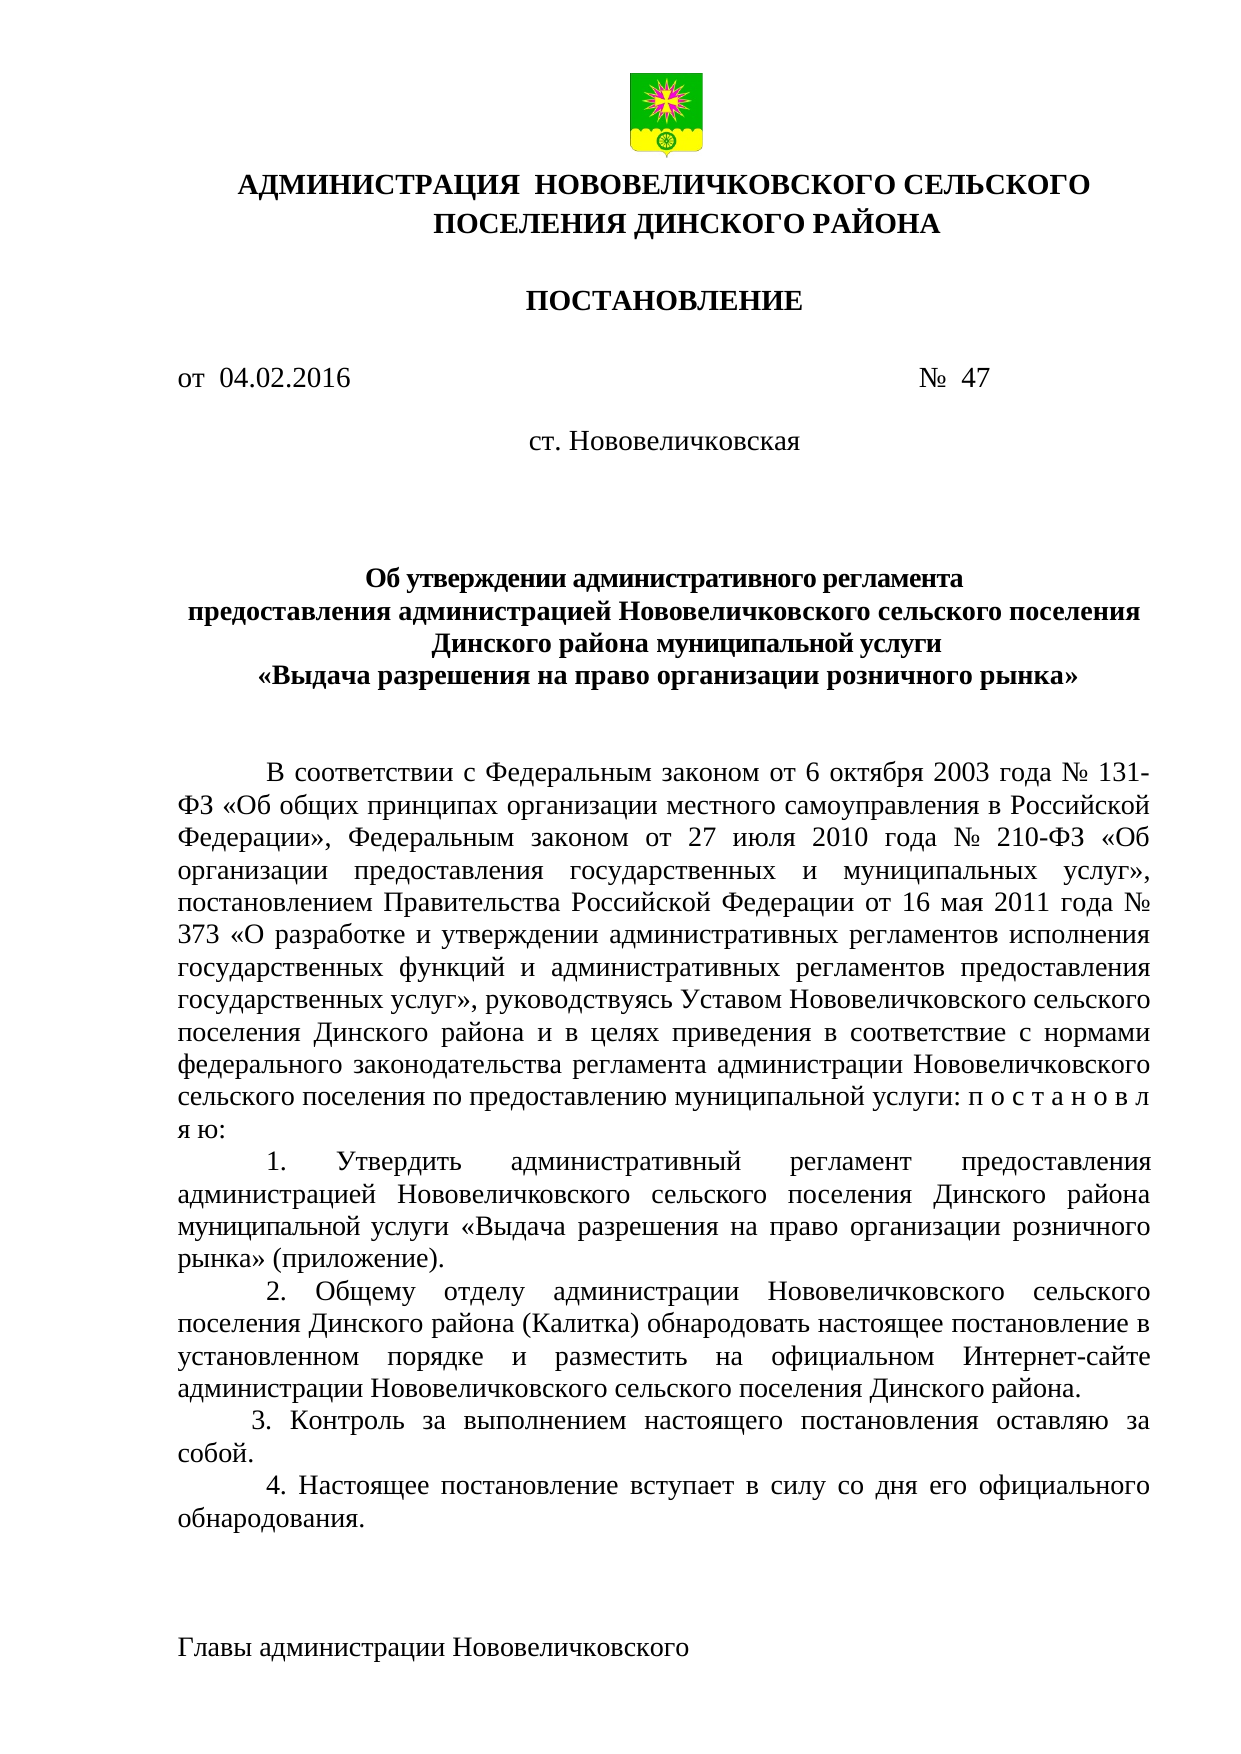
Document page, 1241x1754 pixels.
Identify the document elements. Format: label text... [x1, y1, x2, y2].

list Об утверждении административного регламента [177, 561, 1152, 593]
text 3. Контроль за выполнением настоящего постановления оставляю за собой. [177, 1403, 1152, 1468]
table_header КТ АДМИНИСТРАЦИЯ НОВОВЕЛИЧКОВСКОГО СЕЛЬСКОГО ПОСЕЛЕНИЯ ДИНСКОГО РАЙОНА ПОСТАНОВЛЕНИЕ от 04.02.2016 № 47 ст. Нововеличковская [166, 74, 1163, 561]
list предоставления администрацией Нововеличковского сельского поселения Динского района муниципальной услуги [177, 593, 1152, 658]
text «Выдача разрешения на право организации розничного рынка» [177, 658, 1152, 691]
text В соответствии с Федеральным законом от 6 октября 2003 года № 131-ФЗ «Об общих принципах организации местного самоуправления в Российской Федерации», Федеральным законом от 27 июля 2010 года № 210-ФЗ «Об организации предоставления государственных и муниципальных услуг», постановлением Правительства Российской Федерации от 16 мая 2011 года № 373 «О разработке и утверждении административных регламентов исполнения государственных функций и административных регламентов предоставления государственных услуг», руководствуясь Уставом Нововеличковского сельского поселения Динского района и в целях приведения в соответствие с нормами федерального законодательства регламента администрации Нововеличковского сельского поселения по предоставлению муниципальной услуги: п о с т а н о в л я ю: [177, 756, 1152, 1144]
text Главы администрации Нововеличковского [177, 1630, 1152, 1663]
text 4. Настоящее постановление вступает в силу со дня его официального обнародования. [177, 1468, 1152, 1533]
text 2. Общему отделу администрации Нововеличковского сельского поселения Динского района (Калитка) обнародовать настоящее постановление в установленном порядке и разместить на официальном Интернет-сайте администрации Нововеличковского сельского поселения Динского района. [177, 1274, 1152, 1403]
picture [630, 73, 703, 158]
list 1. Утвердить административный регламент предоставления администрацией Нововеличковского сельского поселения Динского района муниципальной услуги «Выдача разрешения на право организации розничного рынка» (приложение). [177, 1144, 1152, 1274]
